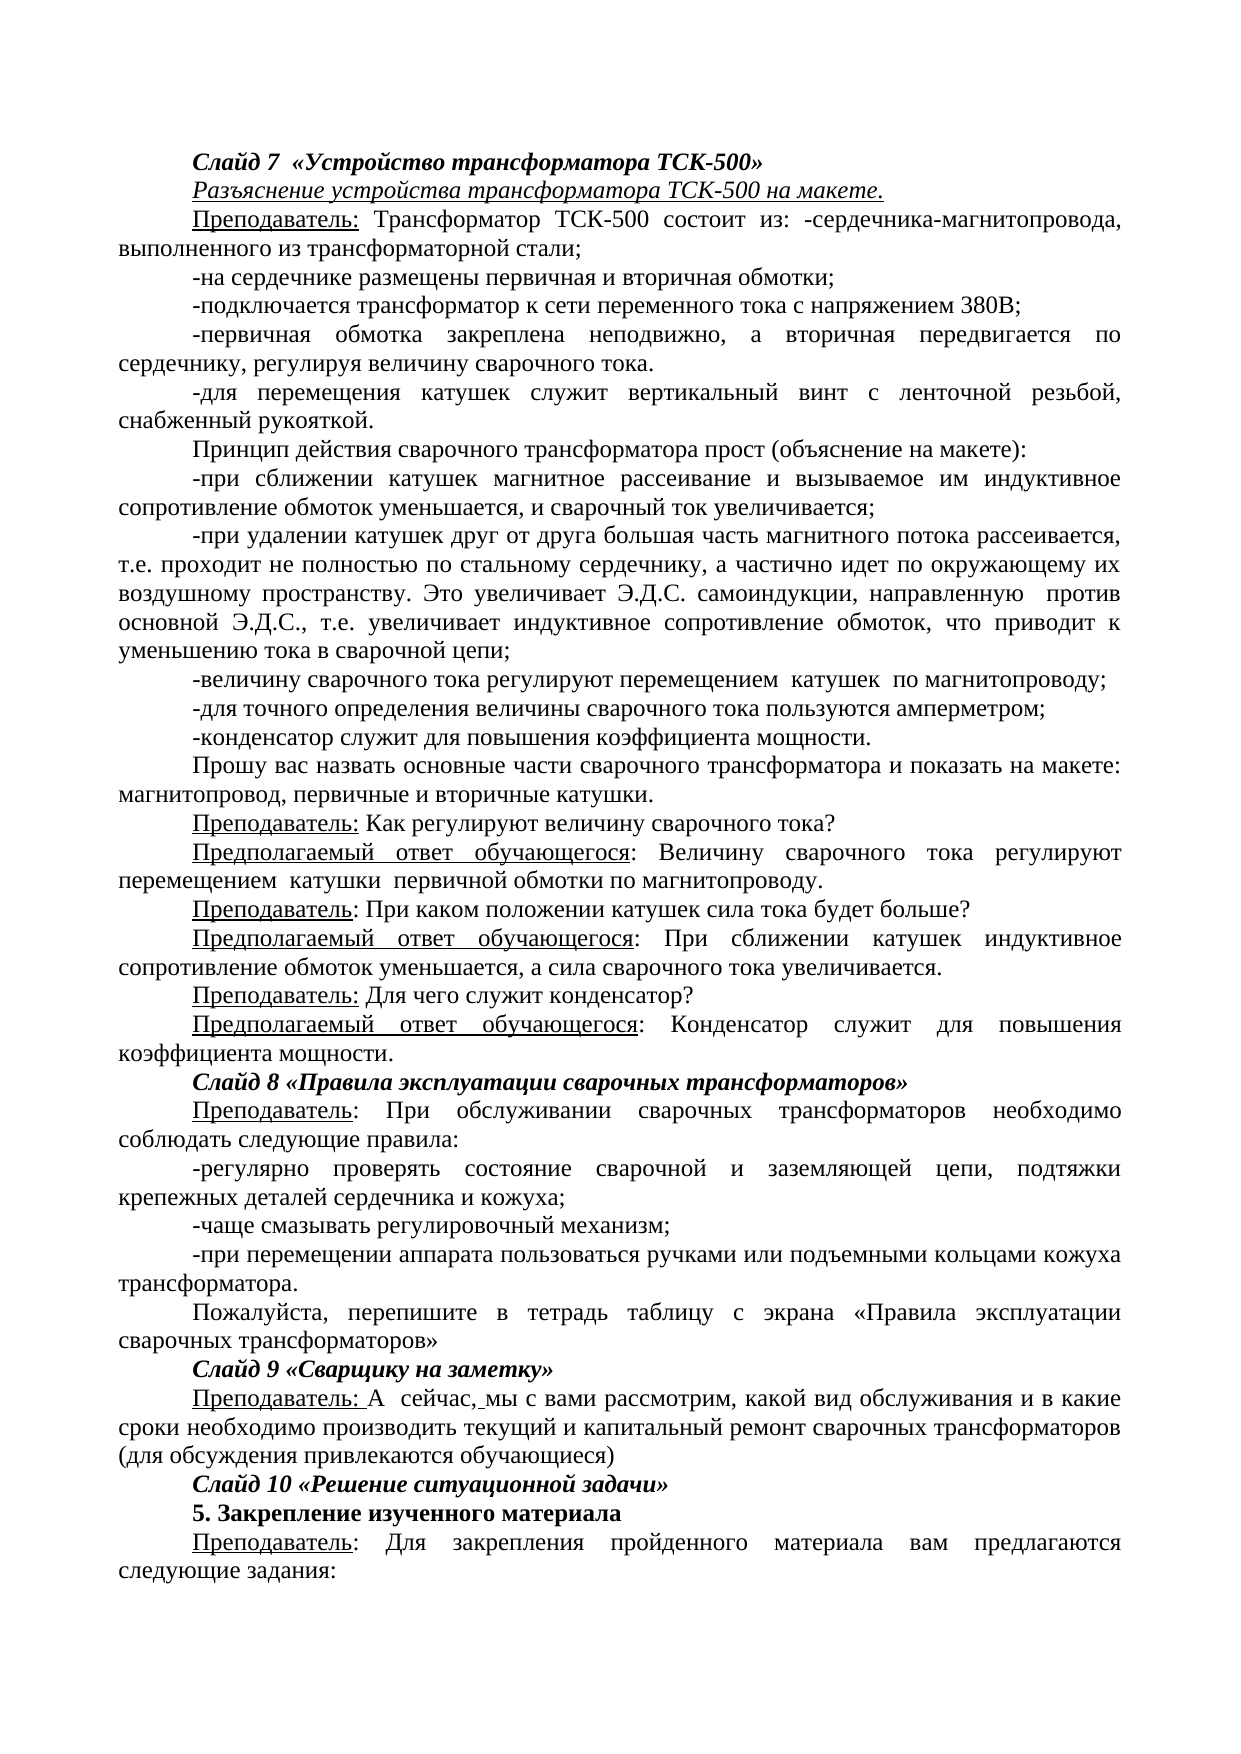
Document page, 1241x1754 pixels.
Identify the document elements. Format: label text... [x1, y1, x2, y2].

text -подключается трансформатор к сети переменного тока с напряжением 380В; [118, 291, 1122, 319]
text Преподаватель: А сейчас, мы с вами рассмотрим, какой вид обслуживания и в какие сроки необходимо производить текущий и капитальный ремонт сварочных трансформаторов (для обсуждения привлекаются обучающиеся) [118, 1383, 1122, 1469]
text Слайд 8 «Правила эксплуатации сварочных трансформаторов» [118, 1067, 1122, 1096]
text -конденсатор служит для повышения коэффициента мощности. [118, 722, 1122, 751]
text Принцип действия сварочного трансформатора прост (объяснение на макете): [118, 434, 1122, 463]
text -при удалении катушек друг от друга большая часть магнитного потока рассеивается, т.е. проходит не полностью по стальному сердечнику, а частично идет по окружающему их воздушному пространству. Это увеличивает Э.Д.С. самоиндукции, направленную против основной Э.Д.С., т.е. увеличивает индуктивное сопротивление обмоток, что приводит к уменьшению тока в сварочной цепи; [118, 521, 1122, 664]
text -при перемещении аппарата пользоваться ручками или подъемными кольцами кожуха трансформатора. [118, 1239, 1122, 1297]
text Предполагаемый ответ обучающегося: Величину сварочного тока регулируют перемещением катушки первичной обмотки по магнитопроводу. [118, 837, 1122, 894]
text Преподаватель: Трансформатор ТСК-500 состоит из: -сердечника-магнитопровода, выполненного из трансформаторной стали; [118, 204, 1122, 262]
text Преподаватель: При каком положении катушек сила тока будет больше? [118, 894, 1122, 923]
text -регулярно проверять состояние сварочной и заземляющей цепи, подтяжки крепежных деталей сердечника и кожуха; [118, 1153, 1122, 1211]
text -для перемещения катушек служит вертикальный винт с ленточной резьбой, снабженный рукояткой. [118, 377, 1122, 434]
text Пожалуйста, перепишите в тетрадь таблицу с экрана «Правила эксплуатации сварочных трансформаторов» [118, 1297, 1122, 1354]
text -первичная обмотка закреплена неподвижно, а вторичная передвигается по сердечнику, регулируя величину сварочного тока. [118, 319, 1122, 377]
text Преподаватель: При обслуживании сварочных трансформаторов необходимо соблюдать следующие правила: [118, 1096, 1122, 1153]
text Слайд 9 «Сварщику на заметку» [118, 1354, 1122, 1383]
text Разъяснение устройства трансформатора ТСК-500 на макете. [118, 176, 1122, 204]
text Преподаватель: Для закрепления пройденного материала вам предлагаются следующие задания: [118, 1527, 1122, 1584]
text -величину сварочного тока регулируют перемещением катушек по магнитопроводу; [118, 664, 1122, 693]
text Прошу вас назвать основные части сварочного трансформатора и показать на макете: магнитопровод, первичные и вторичные катушки. [118, 751, 1122, 808]
text -на сердечнике размещены первичная и вторичная обмотки; [118, 262, 1122, 291]
text Преподаватель: Для чего служит конденсатор? [118, 981, 1122, 1009]
text -при сближении катушек магнитное рассеивание и вызываемое им индуктивное сопротивление обмоток уменьшается, и сварочный ток увеличивается; [118, 463, 1122, 521]
text Преподаватель: Как регулируют величину сварочного тока? [118, 808, 1122, 837]
text -чаще смазывать регулировочный механизм; [118, 1211, 1122, 1239]
text 5. Закрепление изученного материала [118, 1498, 1122, 1527]
text -для точного определения величины сварочного тока пользуются амперметром; [118, 693, 1122, 722]
text Слайд 10 «Решение ситуационной задачи» [118, 1469, 1122, 1498]
text Предполагаемый ответ обучающегося: Конденсатор служит для повышения коэффициента мощности. [118, 1009, 1122, 1067]
text Слайд 7 «Устройство трансформатора ТСК-500» [118, 147, 1122, 176]
text Предполагаемый ответ обучающегося: При сближении катушек индуктивное сопротивление обмоток уменьшается, а сила сварочного тока увеличивается. [118, 923, 1122, 981]
